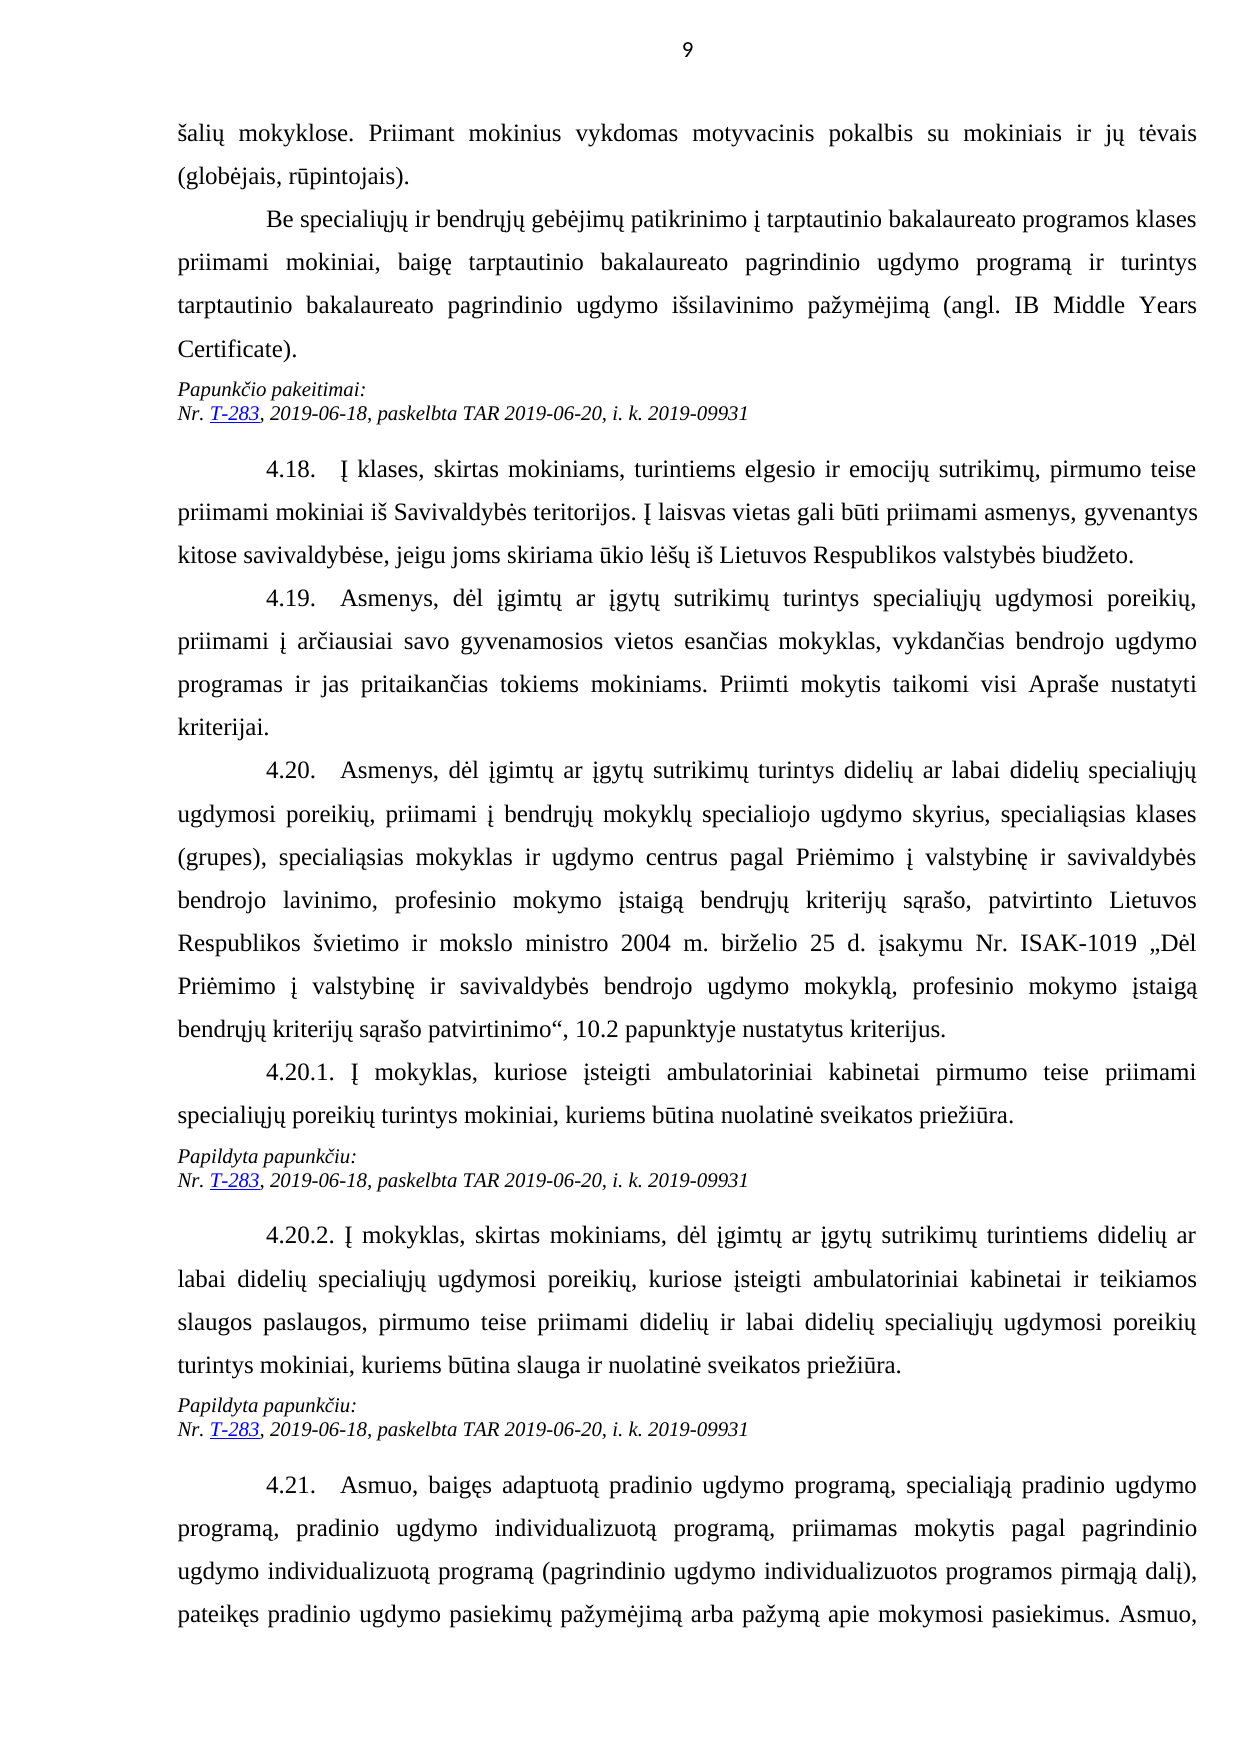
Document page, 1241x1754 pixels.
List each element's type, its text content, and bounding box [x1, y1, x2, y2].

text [177, 1470, 1198, 1628]
text Nr. T-283, 2019-06-18, paskelbta TAR 2019-06-20, i. k. 2019-09931 [177, 1417, 1198, 1441]
text 4.19. Asmenys, dėl įgimtų ar įgytų sutrikimų turintys specialiųjų ugdymosi poreikių, priimami į arčiausiai savo gyvenamosios vietos esančias mokyklas, vykdančias bendrojo ugdymo programas ir jas pritaikančias tokiems mokiniams. Priimti mokytis taikomi visi Apraše nustatyti kriterijai. [177, 583, 1198, 741]
text Papunkčio pakeitimai: [177, 377, 1198, 401]
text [177, 118, 1198, 190]
text Nr. T-283, 2019-06-18, paskelbta TAR 2019-06-20, i. k. 2019-09931 [177, 1168, 1198, 1192]
text Papildyta papunkčiu: [177, 1144, 1198, 1168]
text Papildyta papunkčiu: [177, 1393, 1198, 1417]
text 4.20. Asmenys, dėl įgimtų ar įgytų sutrikimų turintys didelių ar labai didelių specialiųjų ugdymosi poreikių, priimami į bendrųjų mokyklų specialiojo ugdymo skyrius, specialiąsias klases (grupes), specialiąsias mokyklas ir ugdymo centrus pagal Priėmimo į valstybinę ir savivaldybės bendrojo lavinimo, profesinio mokymo įstaigą bendrųjų kriterijų sąrašo, patvirtinto Lietuvos Respublikos švietimo ir mokslo ministro 2004 m. birželio 25 d. įsakymu Nr. ISAK-1019 „Dėl Priėmimo į valstybinę ir savivaldybės bendrojo ugdymo mokyklą, profesinio mokymo įstaigą bendrųjų kriterijų sąrašo patvirtinimo“, 10.2 papunktyje nustatytus kriterijus. [177, 756, 1198, 1043]
text 4.20.2. Į mokyklas, skirtas mokiniams, dėl įgimtų ar įgytų sutrikimų turintiems didelių ar labai didelių specialiųjų ugdymosi poreikių, kuriose įsteigti ambulatoriniai kabinetai ir teikiamos slaugos paslaugos, pirmumo teise priimami didelių ir labai didelių specialiųjų ugdymosi poreikių turintys mokiniai, kuriems būtina slauga ir nuolatinė sveikatos priežiūra. [177, 1221, 1198, 1379]
text Nr. T-283, 2019-06-18, paskelbta TAR 2019-06-20, i. k. 2019-09931 [177, 401, 1198, 425]
text 4.18. Į klases, skirtas mokiniams, turintiems elgesio ir emocijų sutrikimų, pirmumo teise priimami mokiniai iš Savivaldybės teritorijos. Į laisvas vietas gali būti priimami asmenys, gyvenantys kitose savivaldybėse, jeigu joms skiriama ūkio lėšų iš Lietuvos Respublikos valstybės biudžeto. [177, 454, 1198, 569]
text Be specialiųjų ir bendrųjų gebėjimų patikrinimo į tarptautinio bakalaureato programos klases priimami mokiniai, baigę tarptautinio bakalaureato pagrindinio ugdymo programą ir turintys tarptautinio bakalaureato pagrindinio ugdymo išsilavinimo pažymėjimą (angl. IB Middle Years Certificate). [177, 204, 1198, 362]
text 4.20.1. Į mokyklas, kuriose įsteigti ambulatoriniai kabinetai pirmumo teise priimami specialiųjų poreikių turintys mokiniai, kuriems būtina nuolatinė sveikatos priežiūra. [177, 1057, 1198, 1129]
